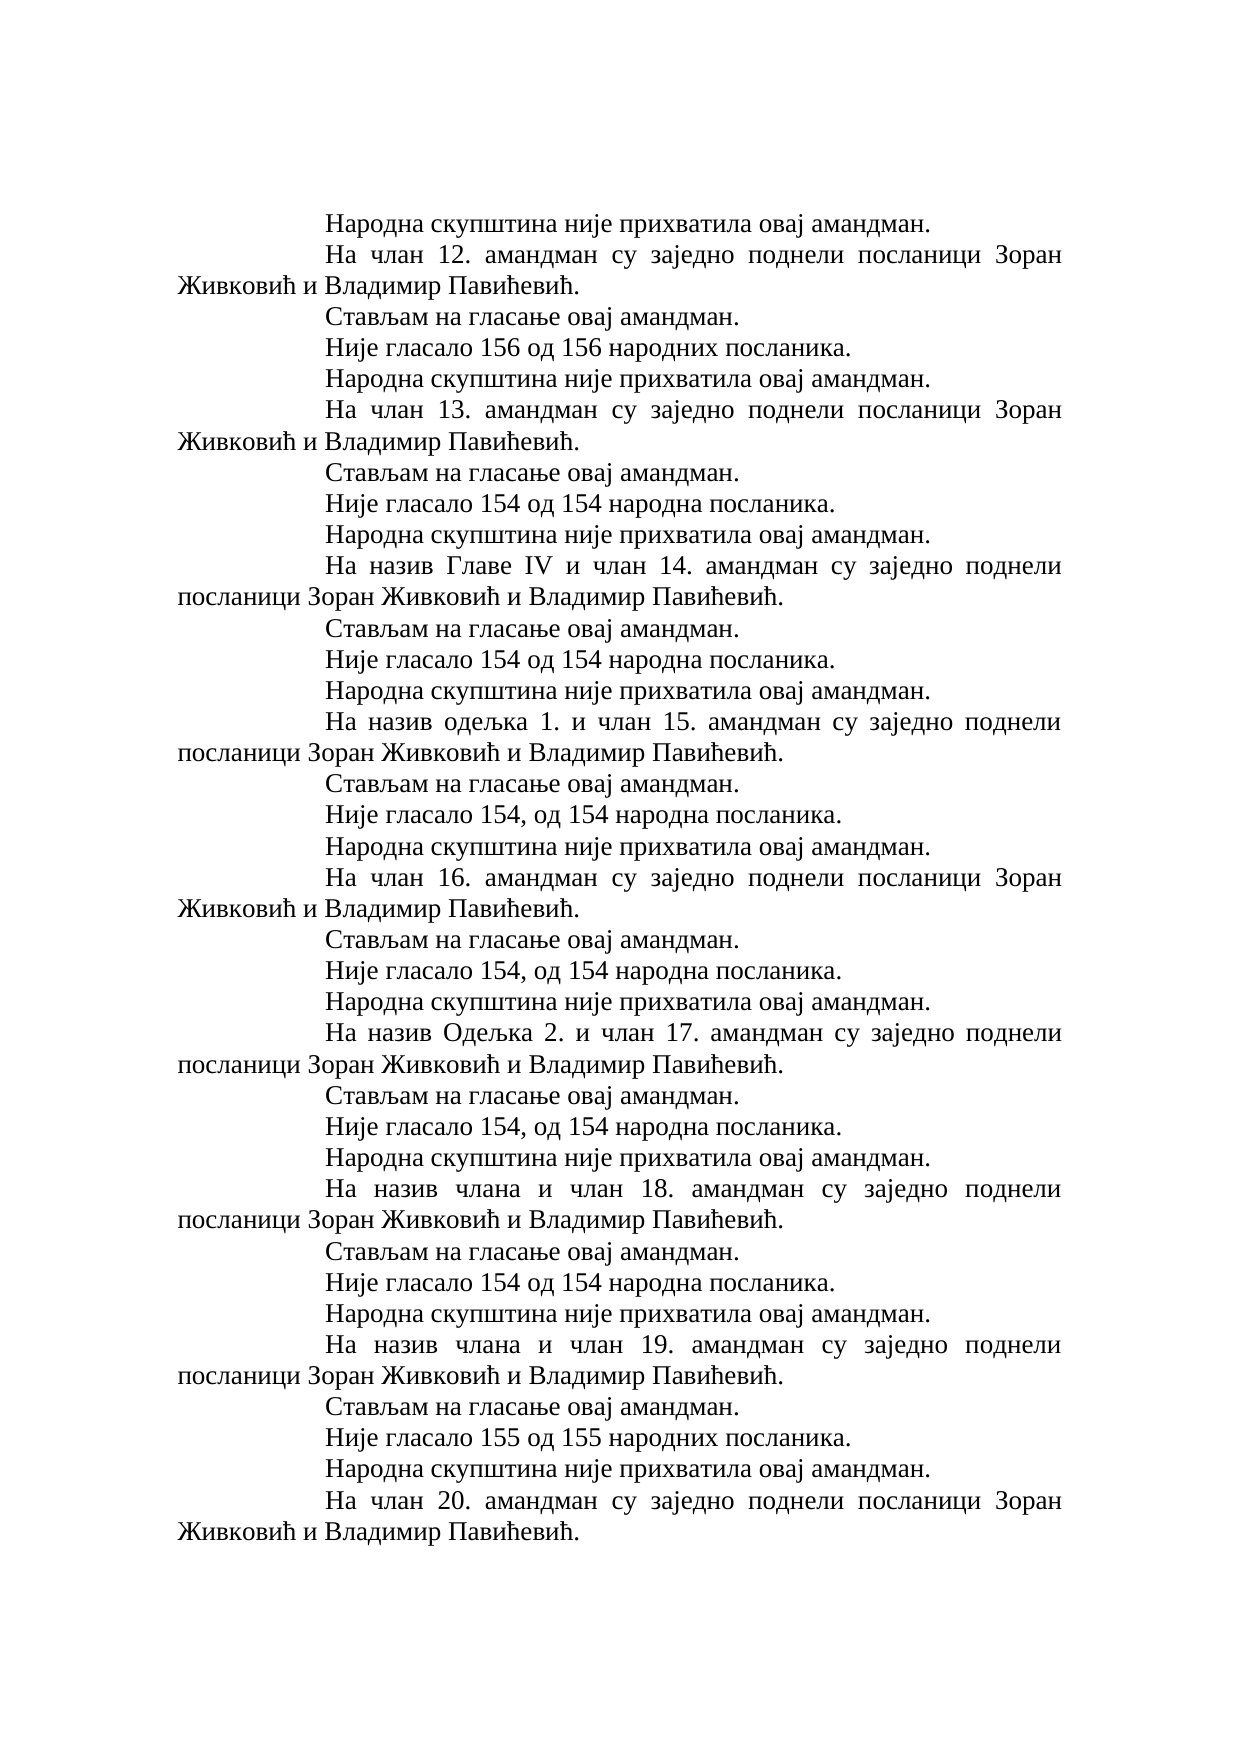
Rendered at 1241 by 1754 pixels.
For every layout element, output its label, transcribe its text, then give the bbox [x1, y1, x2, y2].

text Народна скупштина није прихватила овај амандман. [177, 362, 1063, 394]
text Народна скупштина није прихватила овај амандман. [177, 1297, 1063, 1328]
text Стављам на гласање овај амандман. [177, 1234, 1063, 1266]
text Није гласало 156 од 156 народних посланика. [177, 331, 1063, 362]
text Није гласало 154 од 154 народна посланика. [177, 1266, 1063, 1297]
text Народна скупштина није прихватила овај амандман. [177, 674, 1063, 705]
text Није гласало 154, од 154 народна посланика. [177, 798, 1063, 830]
text На члан 13. амандман су заједно поднели посланици Зоран Живковић и Владимир Павићевић. [177, 394, 1063, 456]
text Народна скупштина није прихватила овај амандман. [177, 207, 1063, 238]
text Стављам на гласање овај амандман. [177, 1390, 1063, 1421]
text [177, 1453, 1063, 1484]
text На члан 12. амандман су заједно поднели посланици Зоран Живковић и Владимир Павићевић. [177, 238, 1063, 300]
text На члан 16. амандман су заједно поднели посланици Зоран Живковић и Владимир Павићевић. [177, 861, 1063, 923]
text Стављам на гласање овај амандман. [177, 767, 1063, 798]
text Народна скупштина није прихватила овај амандман. [177, 985, 1063, 1017]
text На назив Главе IV и члан 14. амандман су заједно поднели посланици Зоран Живковић и Владимир Павићевић. [177, 549, 1063, 612]
text Народна скупштина није прихватила овај амандман. [177, 1141, 1063, 1172]
text Стављам на гласање овај амандман. [177, 923, 1063, 954]
text На члан 20. амандман су заједно поднели посланици Зоран Живковић и Владимир Павићевић. [177, 1484, 1063, 1546]
text Стављам на гласање овај амандман. [177, 612, 1063, 643]
text Стављам на гласање овај амандман. [177, 300, 1063, 331]
text Није гласало 154, од 154 народна посланика. [177, 1110, 1063, 1141]
text На назив Одељка 2. и члан 17. амандман су заједно поднели посланици Зоран Живковић и Владимир Павићевић. [177, 1017, 1063, 1079]
text Народна скупштина није прихватила овај амандман. [177, 518, 1063, 549]
text Народна скупштина није прихватила овај амандман. [177, 830, 1063, 861]
text Стављам на гласање овај амандман. [177, 456, 1063, 487]
text Није гласало 154 од 154 народна посланика. [177, 487, 1063, 518]
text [177, 1421, 1063, 1453]
text Није гласало 154 од 154 народна посланика. [177, 643, 1063, 674]
text На назив члана и члан 19. амандман су заједно поднели посланици Зоран Живковић и Владимир Павићевић. [177, 1328, 1063, 1390]
text На назив члана и члан 18. амандман су заједно поднели посланици Зоран Живковић и Владимир Павићевић. [177, 1172, 1063, 1234]
text Није гласало 154, од 154 народна посланика. [177, 954, 1063, 985]
text На назив одељка 1. и члан 15. амандман су заједно поднели посланици Зоран Живковић и Владимир Павићевић. [177, 705, 1063, 767]
text Стављам на гласање овај амандман. [177, 1079, 1063, 1110]
